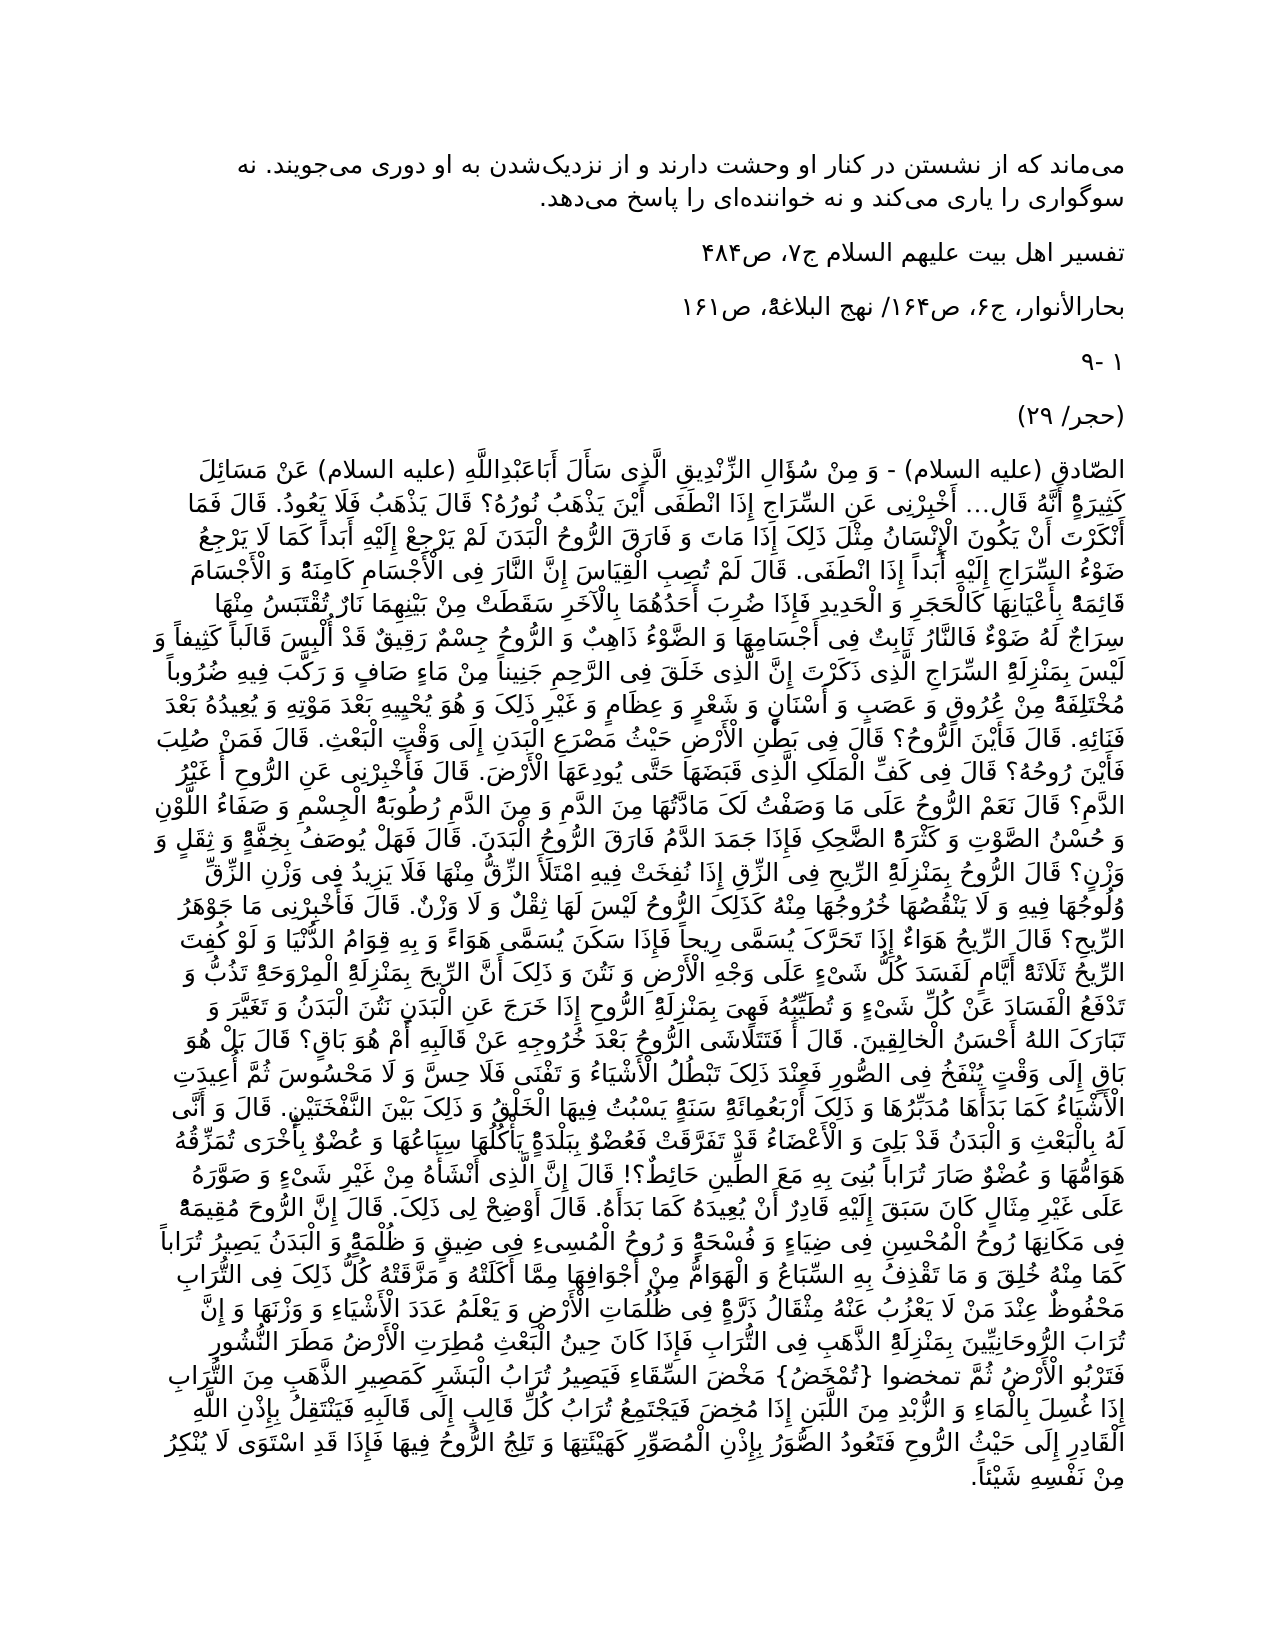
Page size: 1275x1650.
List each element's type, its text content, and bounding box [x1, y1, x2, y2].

text بحارالأنوار، ج۶، ص۱۶۴/ نهج البلاغهًْ، ص۱۶۱ [150, 292, 1125, 321]
text (حجر/ ۲۹) [150, 401, 1125, 430]
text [150, 150, 1125, 213]
text الصّادق (علیه السلام) - وَ مِنْ سُؤَالِ الزِّنْدِیقِ الَّذِی سَأَلَ أَبَاعَبْدِاللَّهِ (علیه السلام) عَنْ مَسَائِلَ کَثِیرَهًٍْ أَنَّهُ قَال… أَخْبِرْنِی عَنِ السِّرَاجِ إِذَا انْطَفَی أَیْنَ یَذْهَبُ نُورُهُ؟ قَالَ یَذْهَبُ فَلَا یَعُودُ. قَالَ فَمَا أَنْکَرْتَ أَنْ یَکُونَ الْإِنْسَانُ مِثْلَ ذَلِکَ إِذَا مَاتَ وَ فَارَقَ الرُّوحُ الْبَدَنَ لَمْ یَرْجِعْ إِلَیْهِ أَبَداً کَمَا لَا یَرْجِعُ ضَوْءُ السِّرَاجِ إِلَیْهِ أَبَداً إِذَا انْطَفَی. قَالَ لَمْ تُصِبِ الْقِیَاسَ إِنَّ النَّارَ فِی الْأَجْسَامِ کَامِنَهًٌْ وَ الْأَجْسَامَ قَائِمَهًٌْ بِأَعْیَانِهَا کَالْحَجَرِ وَ الْحَدِیدِ فَإِذَا ضُرِبَ أَحَدُهُمَا بِالْآخَرِ سَقَطَتْ مِنْ بَیْنِهِمَا نَارٌ تُقْتَبَسُ مِنْهَا سِرَاجٌ لَهُ ضَوْءٌ فَالنَّارُ ثَابِتٌ فِی أَجْسَامِهَا وَ الضَّوْءُ ذَاهِبٌ وَ الرُّوحُ جِسْمٌ رَقِیقٌ قَدْ أُلْبِسَ قَالَباً کَثِیفاً وَ لَیْسَ بِمَنْزِلَهًِْ السِّرَاجِ الَّذِی ذَکَرْتَ إِنَّ الَّذِی خَلَقَ فِی الرَّحِمِ جَنِیناً مِنْ مَاءٍ صَافٍ وَ رَکَّبَ فِیهِ ضُرُوباً مُخْتَلِفَهًًْ مِنْ عُرُوقٍ وَ عَصَبٍ وَ أَسْنَانٍ وَ شَعْرٍ وَ عِظَامٍ وَ غَیْرِ ذَلِکَ وَ هُوَ یُحْیِیهِ بَعْدَ مَوْتِهِ وَ یُعِیدُهُ بَعْدَ فَنَائِهِ. قَالَ فَأَیْنَ الرُّوحُ؟ قَالَ فِی بَطْنِ الْأَرْضِ حَیْثُ مَصْرَعِ الْبَدَنِ إِلَی وَقْتِ الْبَعْثِ. قَالَ فَمَنْ صُلِبَ فَأَیْنَ رُوحُهُ؟ قَالَ فِی کَفِّ الْمَلَکِ الَّذِی قَبَضَهَا حَتَّی یُودِعَهَا الْأَرْضَ. قَالَ فَأَخْبِرْنِی عَنِ الرُّوحِ أَ غَیْرُ الدَّمِ؟ قَالَ نَعَمْ الرُّوحُ عَلَی مَا وَصَفْتُ لَکَ مَادَّتُهَا مِنَ الدَّمِ وَ مِنَ الدَّمِ رُطُوبَهًُْ الْجِسْمِ وَ صَفَاءُ اللَّوْنِ وَ حُسْنُ الصَّوْتِ وَ کَثْرَهًُْ الضَّحِکِ فَإِذَا جَمَدَ الدَّمُ فَارَقَ الرُّوحُ الْبَدَنَ. قَالَ فَهَلْ یُوصَفُ بِخِفَّهًٍْ وَ ثِقَلٍ وَ وَزْنٍ؟ قَالَ الرُّوحُ بِمَنْزِلَهًِْ الرِّیحِ فِی الزِّقِ إِذَا نُفِخَتْ فِیهِ امْتَلَأَ الزِّقُّ مِنْهَا فَلَا یَزِیدُ فِی وَزْنِ الزِّقِّ وُلُوجُهَا فِیهِ وَ لَا یَنْقُصُهَا خُرُوجُهَا مِنْهُ کَذَلِکَ الرُّوحُ لَیْسَ لَهَا ثِقْلٌ وَ لَا وَزْنٌ. قَالَ فَأَخْبِرْنِی مَا جَوْهَرُ الرِّیحِ؟ قَالَ الرِّیحُ هَوَاءٌ إِذَا تَحَرَّکَ یُسَمَّی رِیحاً فَإِذَا سَکَنَ یُسَمَّی هَوَاءً وَ بِهِ قِوَامُ الدُّنْیَا وَ لَوْ کُفِتَ الرِّیحُ ثَلَاثَهًَْ أَیَّامٍ لَفَسَدَ کُلُّ شَیْءٍ عَلَی وَجْهِ الْأَرْضِ وَ نَتُنَ وَ ذَلِکَ أَنَّ الرِّیحَ بِمَنْزِلَهًِْ الْمِرْوَحَهًِْ تَذُبُّ وَ تَدْفَعُ الْفَسَادَ عَنْ کُلِّ شَیْءٍ وَ تُطَیِّبُهُ فَهِیَ بِمَنْزِلَهًِْ الرُّوحِ إِذَا خَرَجَ عَنِ الْبَدَنِ نَتُنَ الْبَدَنُ وَ تَغَیَّرَ وَ تَبَارَکَ اللهُ أَحْسَنُ الْخالِقِینَ. قَالَ أَ فَتَتَلَاشَی الرُّوحُ بَعْدَ خُرُوجِهِ عَنْ قَالَبِهِ أَمْ هُوَ بَاقٍ؟ قَالَ بَلْ هُوَ بَاقٍ إِلَی وَقْتٍ یُنْفَخُ فِی الصُّورِ فَعِنْدَ ذَلِکَ تَبْطُلُ الْأَشْیَاءُ وَ تَفْنَی فَلَا حِسَّ وَ لَا مَحْسُوسَ ثُمَّ أُعِیدَتِ الْأَشْیَاءُ کَمَا بَدَأَهَا مُدَبِّرُهَا وَ ذَلِکَ أَرْبَعُمِائَهًِْ سَنَهًٍْ یَسْبُتُ فِیهَا الْخَلْقُ وَ ذَلِکَ بَیْنَ النَّفْخَتَیْنِ. قَالَ وَ أَنَّی لَهُ بِالْبَعْثِ وَ الْبَدَنُ قَدْ بَلِیَ وَ الْأَعْضَاءُ قَدْ تَفَرَّقَتْ فَعُضْوٌ بِبَلْدَهًٍْ یَأْکُلُهَا سِبَاعُهَا وَ عُضْوٌ بِأُخْرَی تُمَزِّقُهُ هَوَامُّهَا وَ عُضْوٌ صَارَ تُرَاباً بُنِیَ بِهِ مَعَ الطِّینِ حَائِطٌ؟! قَالَ إِنَّ الَّذِی أَنْشَأَهُ مِنْ غَیْرِ شَیْءٍ وَ صَوَّرَهُ عَلَی غَیْرِ مِثَالٍ کَانَ سَبَقَ إِلَیْهِ قَادِرٌ أَنْ یُعِیدَهُ کَمَا بَدَأَهُ. قَالَ أَوْضِحْ لِی ذَلِکَ. قَالَ إِنَّ الرُّوحَ مُقِیمَهًٌْ فِی مَکَانِهَا رُوحُ الْمُحْسِنِ فِی ضِیَاءٍ وَ فُسْحَهًٍْ وَ رُوحُ الْمُسِیءِ فِی ضِیقٍ وَ ظُلْمَهًٍْ وَ الْبَدَنُ یَصِیرُ تُرَاباً کَمَا مِنْهُ خُلِقَ وَ مَا تَقْذِفُ بِهِ السِّبَاعُ وَ الْهَوَامُّ مِنْ أَجْوَافِهَا مِمَّا أَکَلَتْهُ وَ مَزَّقَتْهُ کُلُّ ذَلِکَ فِی التُّرَابِ مَحْفُوظٌ عِنْدَ مَنْ لَا یَعْزُبُ عَنْهُ مِثْقَالُ ذَرَّهًٍْ فِی ظُلُمَاتِ الْأَرْضِ وَ یَعْلَمُ عَدَدَ الْأَشْیَاءِ وَ وَزْنَهَا وَ إِنَّ تُرَابَ الرُّوحَانِیِّینَ بِمَنْزِلَهًِْ الذَّهَبِ فِی التُّرَابِ فَإِذَا کَانَ حِینُ الْبَعْثِ مُطِرَتِ الْأَرْضُ مَطَرَ النُّشُورِ فَتَرْبُو الْأَرْضُ ثُمَّ تمخضوا {تُمْخَضُ} مَخْضَ السِّقَاءِ فَیَصِیرُ تُرَابُ الْبَشَرِ کَمَصِیرِ الذَّهَبِ مِنَ التُّرَابِ إِذَا غُسِلَ بِالْمَاءِ وَ الزُّبْدِ مِنَ اللَّبَنِ إِذَا مُخِضَ فَیَجْتَمِعُ تُرَابُ کُلِّ قَالِبٍ إِلَی قَالَبِهِ فَیَنْتَقِلُ بِإِذْنِ اللَّهِ الْقَادِرِ إِلَی حَیْثُ الرُّوحِ فَتَعُودُ الصُّوَرُ بِإِذْنِ الْمُصَوِّرِ کَهَیْئَتِهَا وَ تَلِجُ الرُّوحُ فِیهَا فَإِذَا قَدِ اسْتَوَی لَا یُنْکِرُ مِنْ نَفْسِهِ شَیْئاً. [150, 455, 1125, 1491]
text ۱ -۹ [150, 347, 1125, 376]
text تفسیر اهل بیت علیهم السلام ج۷، ص۴۸۴ [150, 238, 1125, 267]
